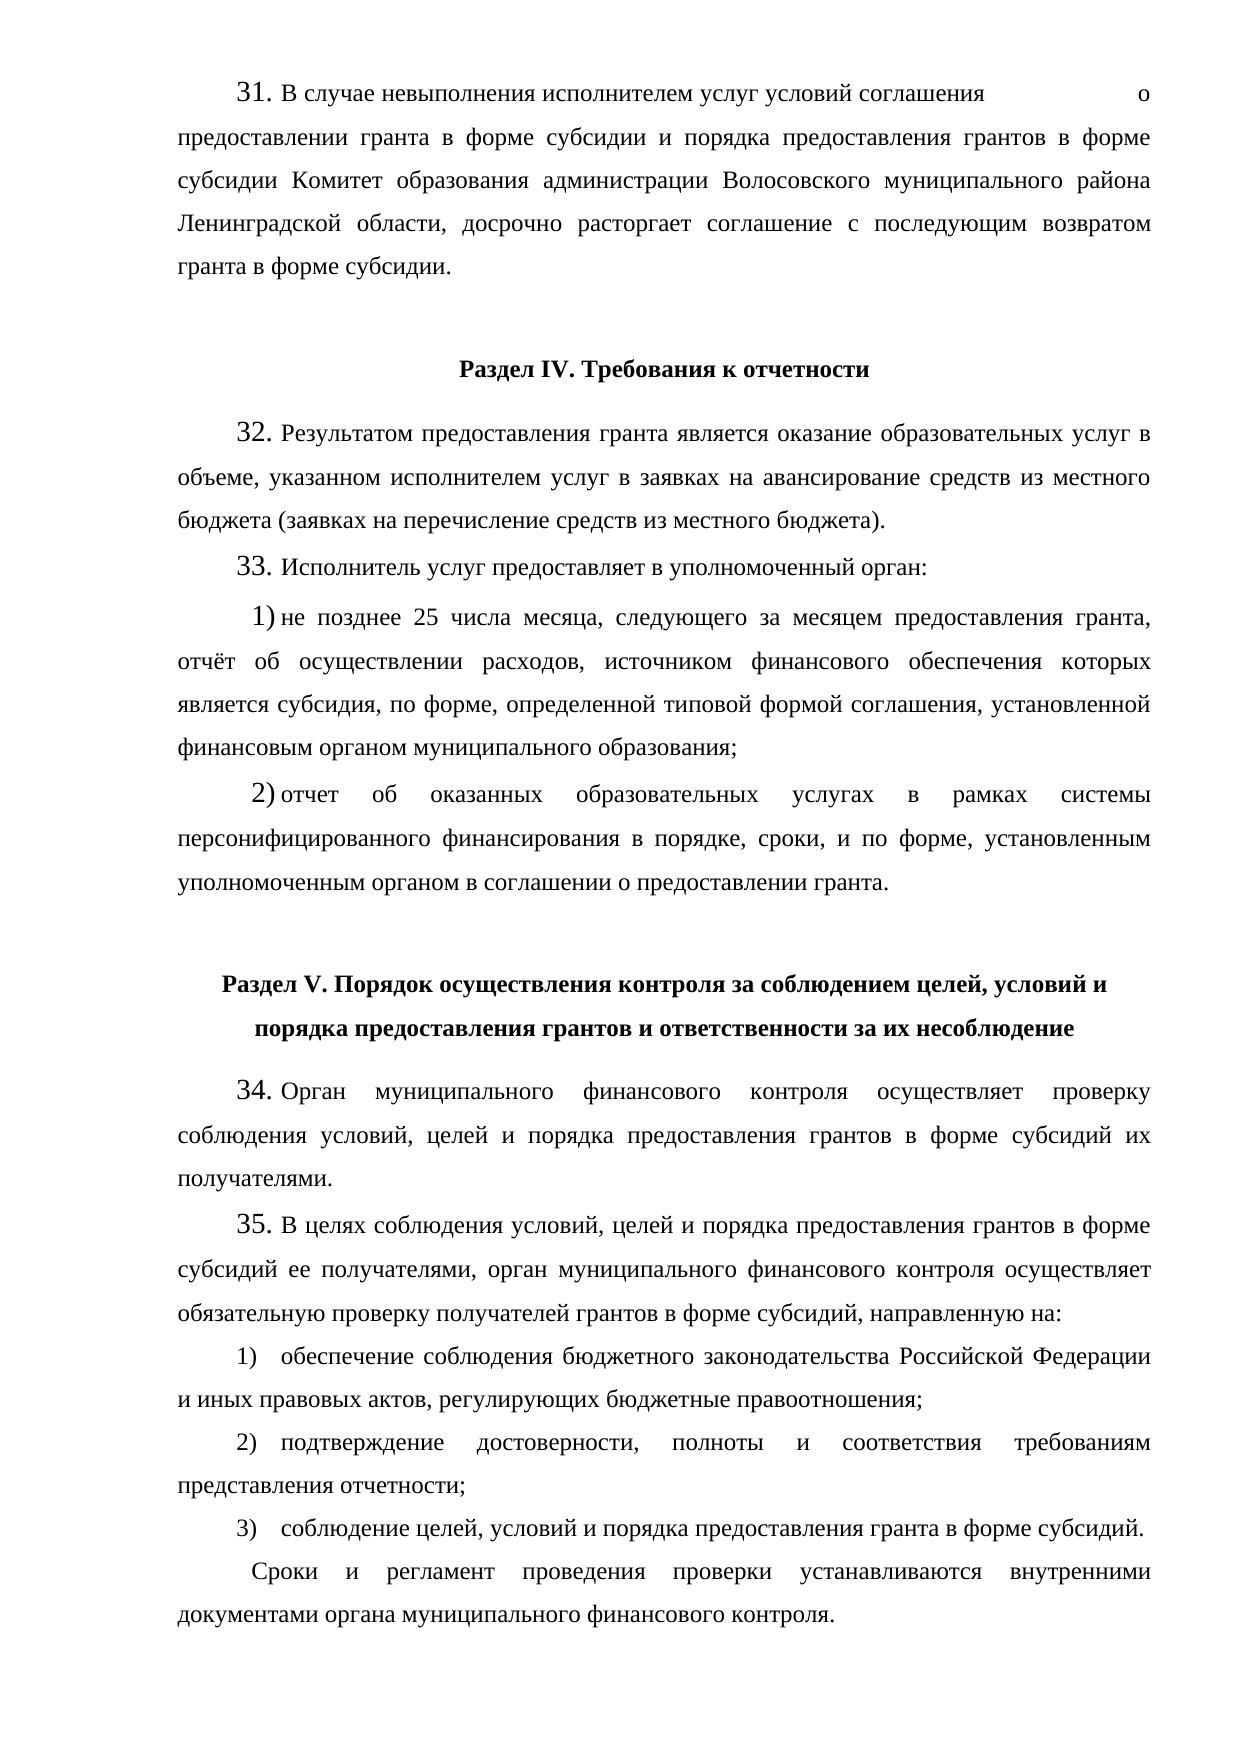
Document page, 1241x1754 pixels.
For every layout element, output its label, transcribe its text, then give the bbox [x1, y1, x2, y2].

text Сроки и регламент проведения проверки устанавливаются внутренними документами органа муниципального финансового контроля. [177, 1556, 1152, 1628]
list В целях соблюдения условий, целей и порядка предоставления грантов в форме субсидий ее получателями, орган муниципального финансового контроля осуществляет обязательную проверку получателей грантов в форме субсидий, направленную на: [177, 1207, 1152, 1326]
list Орган муниципального финансового контроля осуществляет проверку соблюдения условий, целей и порядка предоставления грантов в форме субсидий их получателями. [177, 1072, 1152, 1192]
text Раздел V. Порядок осуществления контроля за соблюдением целей, условий и порядка предоставления грантов и ответственности за их несоблюдение [177, 969, 1152, 1041]
list подтверждение достоверности, полноты и соответствия требованиям представления отчетности; [177, 1427, 1152, 1499]
list отчет об оказанных образовательных услугах в рамках системы персонифицированного финансирования в порядке, сроки, и по форме, установленным уполномоченным органом в соглашении о предоставлении гранта. [177, 776, 1152, 895]
list не позднее 25 числа месяца, следующего за месяцем предоставления гранта, отчёт об осуществлении расходов, источником финансового обеспечения которых является субсидия, по форме, определенной типовой формой соглашения, установленной финансовым органом муниципального образования; [177, 598, 1152, 761]
text Раздел IV. Требования к отчетности [177, 354, 1152, 383]
list обеспечение соблюдения бюджетного законодательства Российской Федерации и иных правовых актов, регулирующих бюджетные правоотношения; [177, 1341, 1152, 1413]
list В случае невыполнения исполнителем услуг условий соглашения о предоставлении гранта в форме субсидии и порядка предоставления грантов в форме субсидии Комитет образования администрации Волосовского муниципального района Ленинградской области, досрочно расторгает соглашение с последующим возвратом гранта в форме субсидии. [177, 74, 1152, 280]
list Результатом предоставления гранта является оказание образовательных услуг в объеме, указанном исполнителем услуг в заявках на авансирование средств из местного бюджета (заявках на перечисление средств из местного бюджета). [177, 414, 1152, 534]
list Исполнитель услуг предоставляет в уполномоченный орган: [177, 548, 1152, 582]
list соблюдение целей, условий и порядка предоставления гранта в форме субсидий. [177, 1513, 1152, 1542]
